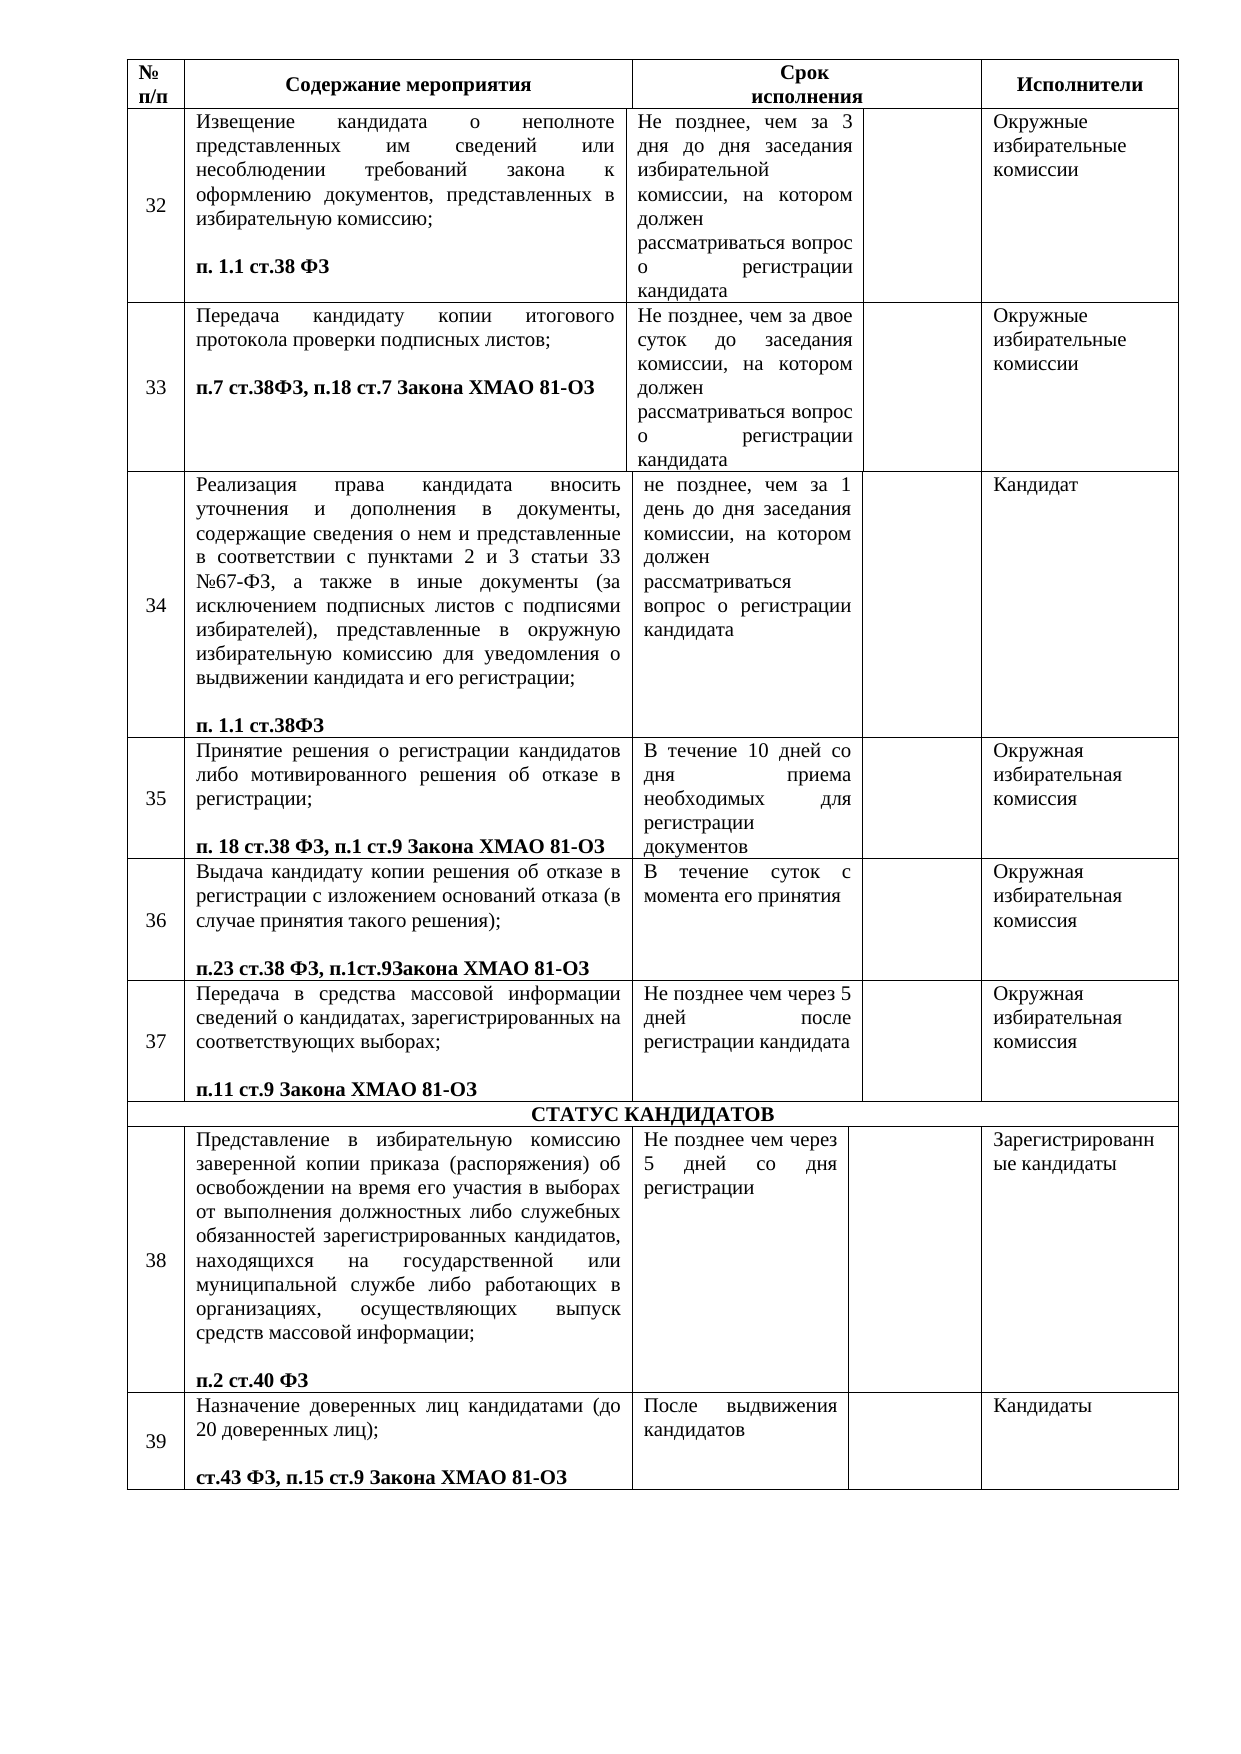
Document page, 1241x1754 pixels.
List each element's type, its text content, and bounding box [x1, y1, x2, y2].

table_cell 39 [128, 1393, 184, 1489]
table_header Содержание мероприятия [185, 60, 632, 108]
table_cell Передача кандидату копии итогового протокола проверки подписных листов; п.7 ст.38ФЗ, п.18 ст.7 Закона ХМАО 81-ОЗ [185, 303, 626, 471]
table_header Срок исполнения [633, 60, 981, 108]
table_header № п/п [128, 60, 184, 108]
table_cell Окружная избирательная комиссия [982, 981, 1178, 1101]
table_cell [863, 738, 981, 858]
table_cell Передача в средства массовой информации сведений о кандидатах, зарегистрированных на соответствующих выборах; п.11 ст.9 Закона ХМАО 81-ОЗ [185, 981, 632, 1101]
table_cell [863, 472, 981, 737]
table_cell 33 [128, 303, 184, 471]
table_cell СТАТУС КАНДИДАТОВ [128, 1102, 1178, 1126]
table_cell Извещение кандидата о неполноте представленных им сведений или несоблюдении требований закона к оформлению документов, представленных в избирательную комиссию; п. 1.1 ст.38 ФЗ [185, 109, 626, 302]
table_cell [863, 859, 981, 980]
table_cell Представление в избирательную комиссию заверенной копии приказа (распоряжения) об освобождении на время его участия в выборах от выполнения должностных либо служебных обязанностей зарегистрированных кандидатов, находящихся на государственной или муниципальной службе либо работающих в организациях, осуществляющих выпуск средств массовой информации; п.2 ст.40 ФЗ [185, 1127, 632, 1392]
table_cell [982, 109, 1178, 302]
table_cell Принятие решения о регистрации кандидатов либо мотивированного решения об отказе в регистрации; п. 18 ст.38 ФЗ, п.1 ст.9 Закона ХМАО 81-ОЗ [185, 738, 632, 858]
table_cell Не позднее, чем за двое суток до заседания комиссии, на котором должен рассматриваться вопрос о регистрации кандидата [627, 303, 863, 471]
table_cell 34 [128, 472, 184, 737]
table_cell Назначение доверенных лиц кандидатами (до 20 доверенных лиц); ст.43 ФЗ, п.15 ст.9 Закона ХМАО 81-ОЗ [185, 1393, 632, 1489]
table_cell 38 [128, 1127, 184, 1392]
table_cell Кандидаты [982, 1393, 1178, 1489]
table_cell Окружная избирательная комиссия [982, 859, 1178, 980]
table_cell [849, 1393, 981, 1489]
table_cell Выдача кандидату копии решения об отказе в регистрации с изложением оснований отказа (в случае принятия такого решения); п.23 ст.38 ФЗ, п.1ст.9Закона ХМАО 81-ОЗ [185, 859, 632, 980]
table_cell В течение суток с момента его принятия [633, 859, 862, 980]
table_cell Окружные избирательные комиссии [982, 303, 1178, 471]
table_cell Не позднее чем через 5 дней после регистрации кандидата [633, 981, 862, 1101]
table_cell Не позднее, чем за 3 дня до дня заседания избирательной комиссии, на котором должен рассматриваться вопрос о регистрации кандидата [627, 109, 863, 302]
table_cell 37 [128, 981, 184, 1101]
table_cell [863, 981, 981, 1101]
table_cell 35 [128, 738, 184, 858]
table_cell [864, 303, 981, 471]
table_cell Кандидат [982, 472, 1178, 737]
table_cell 32 [128, 109, 184, 302]
table_cell [849, 1127, 981, 1392]
table_cell Окружная избирательная комиссия [982, 738, 1178, 858]
table_cell Зарегистрированные кандидаты [982, 1127, 1178, 1392]
table_cell Реализация права кандидата вносить уточнения и дополнения в документы, содержащие сведения о нем и представленные в соответствии с пунктами 2 и 3 статьи 33 №67-ФЗ, а также в иные документы (за исключением подписных листов с подписями избирателей), представленные в окружную избирательную комиссию для уведомления о выдвижении кандидата и его регистрации; п. 1.1 ст.38ФЗ [185, 472, 632, 737]
table_header Исполнители [982, 60, 1178, 108]
table_cell Не позднее чем через 5 дней со дня регистрации [633, 1127, 848, 1392]
table_cell не позднее, чем за 1 день до дня заседания комиссии, на котором должен рассматриваться вопрос о регистрации кандидата [633, 472, 862, 737]
table_cell [864, 109, 981, 302]
table_cell После выдвижения кандидатов [633, 1393, 848, 1489]
table_cell В течение 10 дней со дня приема необходимых для регистрации документов [633, 738, 862, 858]
table_cell 36 [128, 859, 184, 980]
